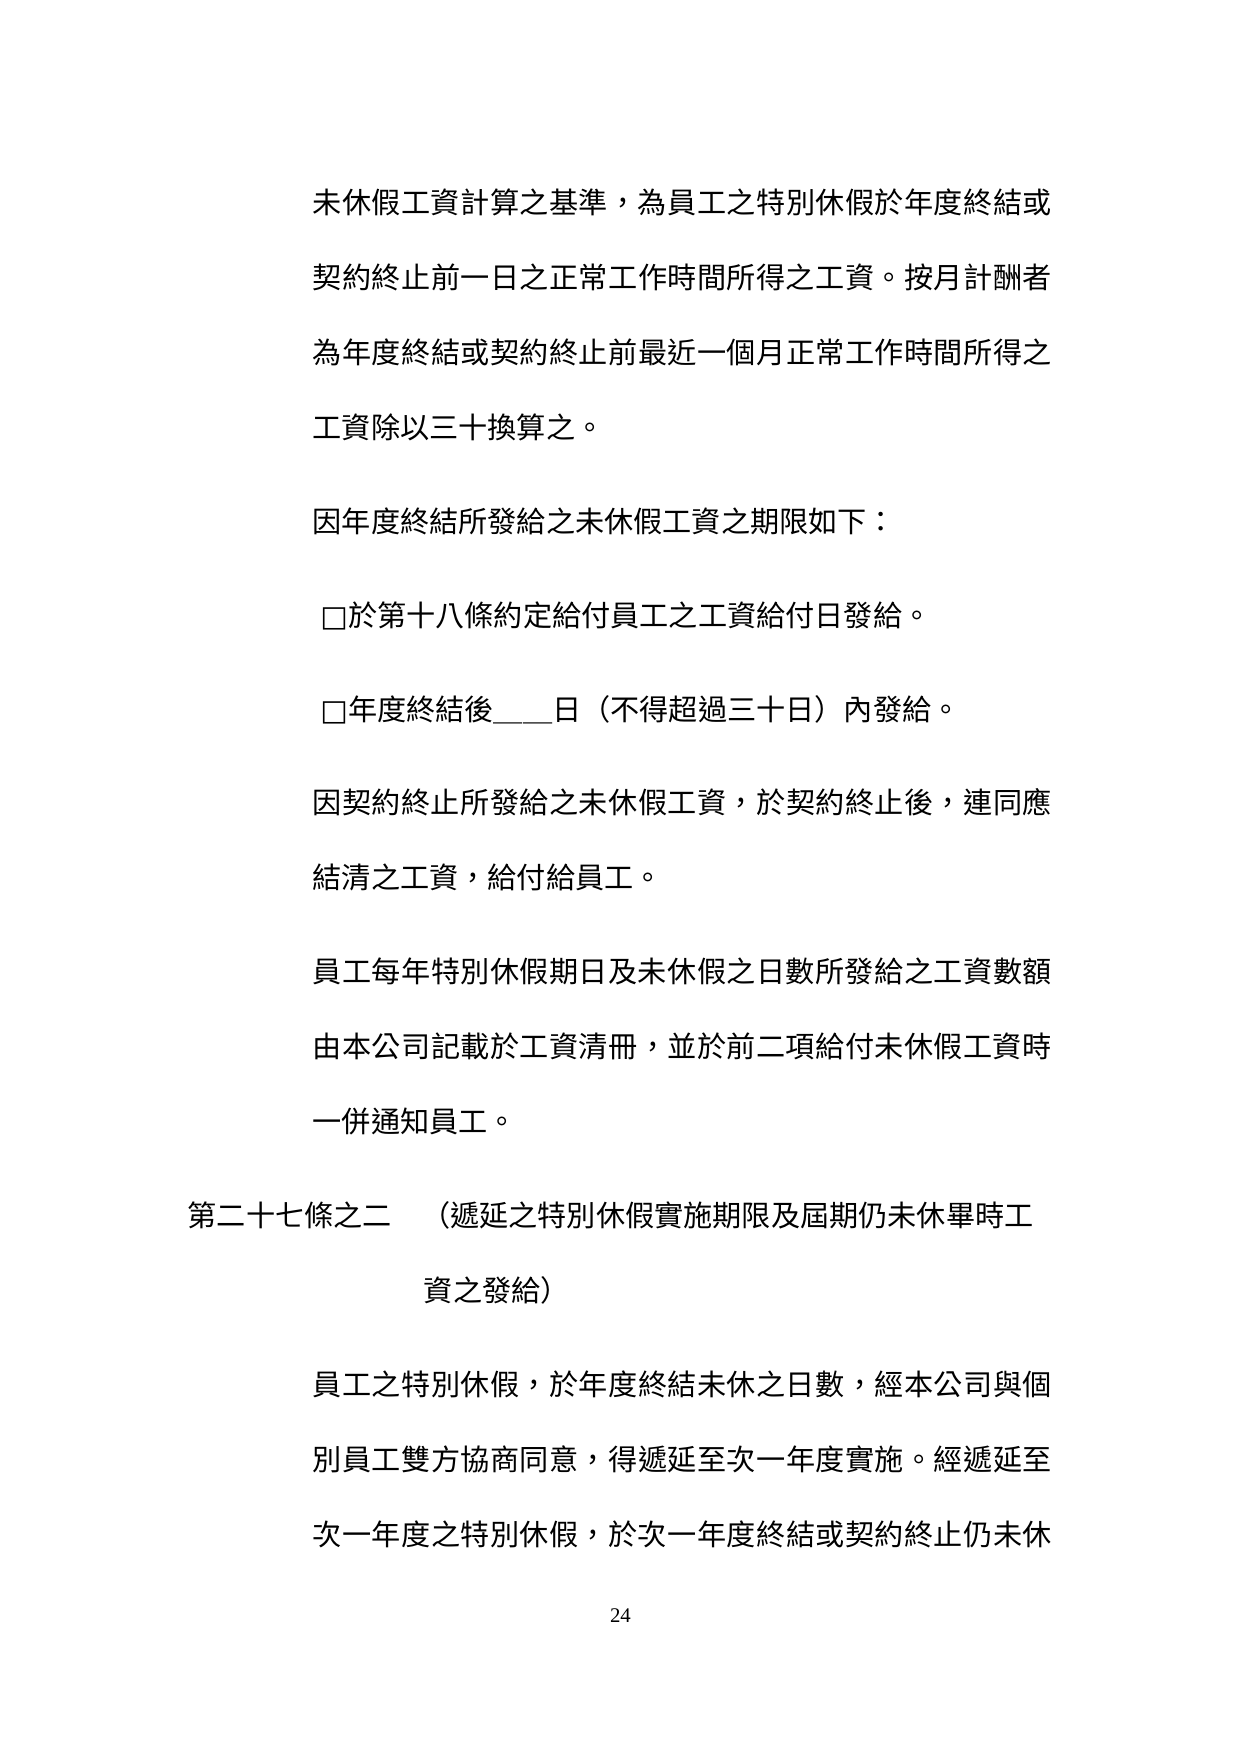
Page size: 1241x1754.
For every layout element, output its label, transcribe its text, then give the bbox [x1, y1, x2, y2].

text □於第十八條約定給付員工之工資給付日發給。 [312, 576, 1053, 651]
text □年度終結後＿＿日（不得超過三十日）內發給。 [312, 670, 1053, 745]
text 因契約終止所發給之未休假工資，於契約終止後，連同應結清之工資，給付給員工。 [312, 764, 1053, 914]
text 未休假工資計算之基準，為員工之特別休假於年度終結或契約終止前一日之正常工作時間所得之工資。按月計酬者，為年度終結或契約終止前最近一個月正常工作時間所得之工資除以三十換算之。 [312, 164, 1053, 464]
text 因年度終結所發給之未休假工資之期限如下： [312, 482, 1053, 557]
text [312, 1345, 1053, 1570]
text 第二十七條之二 （遞延之特別休假實施期限及屆期仍未休畢時工資之發給） [187, 1176, 1053, 1326]
text 員工每年特別休假期日及未休假之日數所發給之工資數額，由本公司記載於工資清冊，並於前二項給付未休假工資時，一併通知員工。 [312, 932, 1053, 1157]
